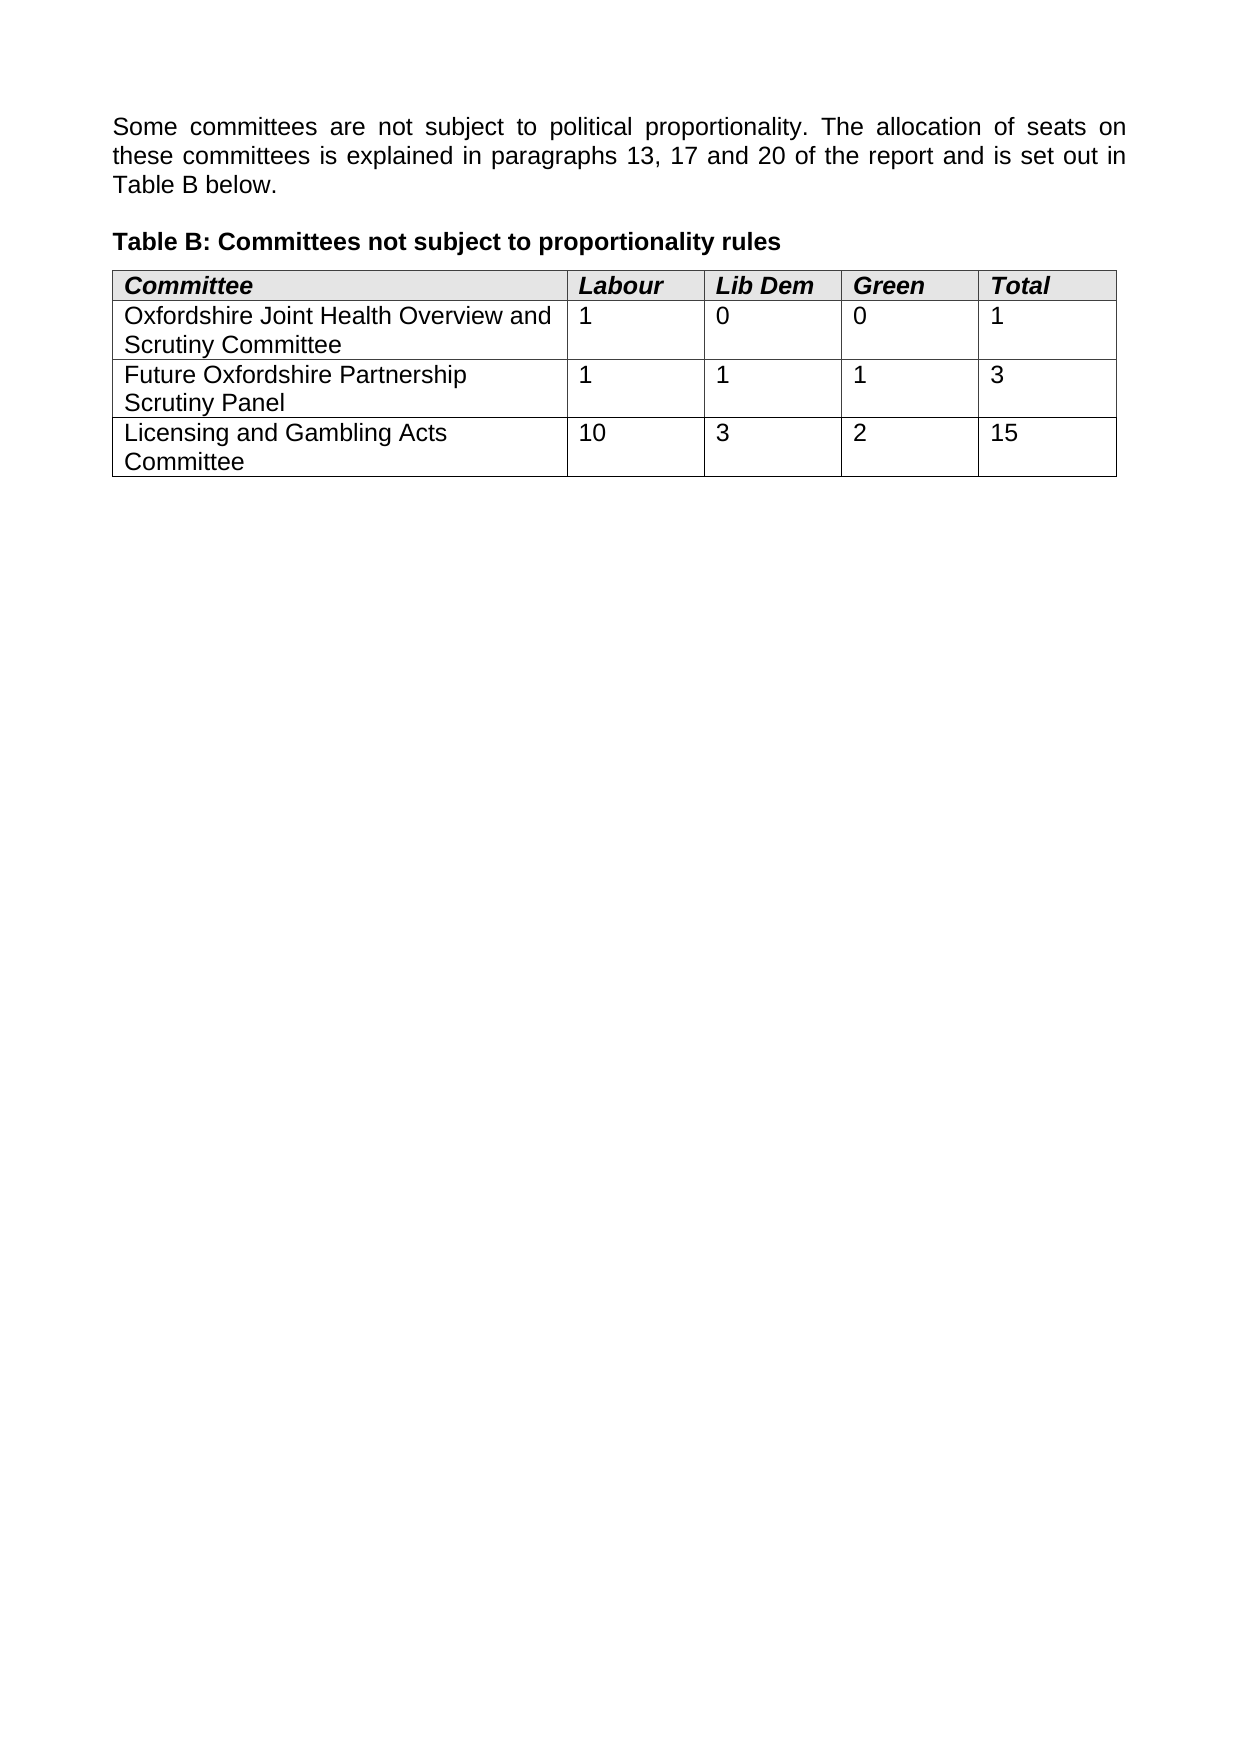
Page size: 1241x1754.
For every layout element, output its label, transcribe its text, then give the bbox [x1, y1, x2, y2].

table_cell Future Oxfordshire Partnership Scrutiny Panel [113, 360, 567, 417]
table_cell 1 [842, 360, 978, 417]
table_header Committee [113, 271, 567, 300]
table_cell 3 [705, 418, 841, 476]
table_cell 2 [842, 418, 978, 476]
table_cell Oxfordshire Joint Health Overview and Scrutiny Committee [113, 301, 567, 359]
table_cell 1 [568, 301, 704, 359]
text Some committees are not subject to political proportionality. The allocation of seats on these committees is explained in paragraphs 13, 17 and 20 of the report and is set out in Table B below. [112, 112, 1128, 198]
table_header Total [979, 271, 1116, 300]
table_header Green [842, 271, 978, 300]
table_cell 0 [705, 301, 841, 359]
table_cell 0 [842, 301, 978, 359]
table_cell 15 [979, 418, 1116, 476]
table_cell Licensing and Gambling Acts Committee [113, 418, 567, 476]
table_cell 10 [568, 418, 704, 476]
table_header Labour [568, 271, 704, 300]
table_cell 1 [705, 360, 841, 417]
text Table B: Committees not subject to proportionality rules [112, 227, 1128, 256]
table_cell 1 [979, 301, 1116, 359]
table_cell 1 [568, 360, 704, 417]
table_cell 3 [979, 360, 1116, 417]
table_header Lib Dem [705, 271, 841, 300]
